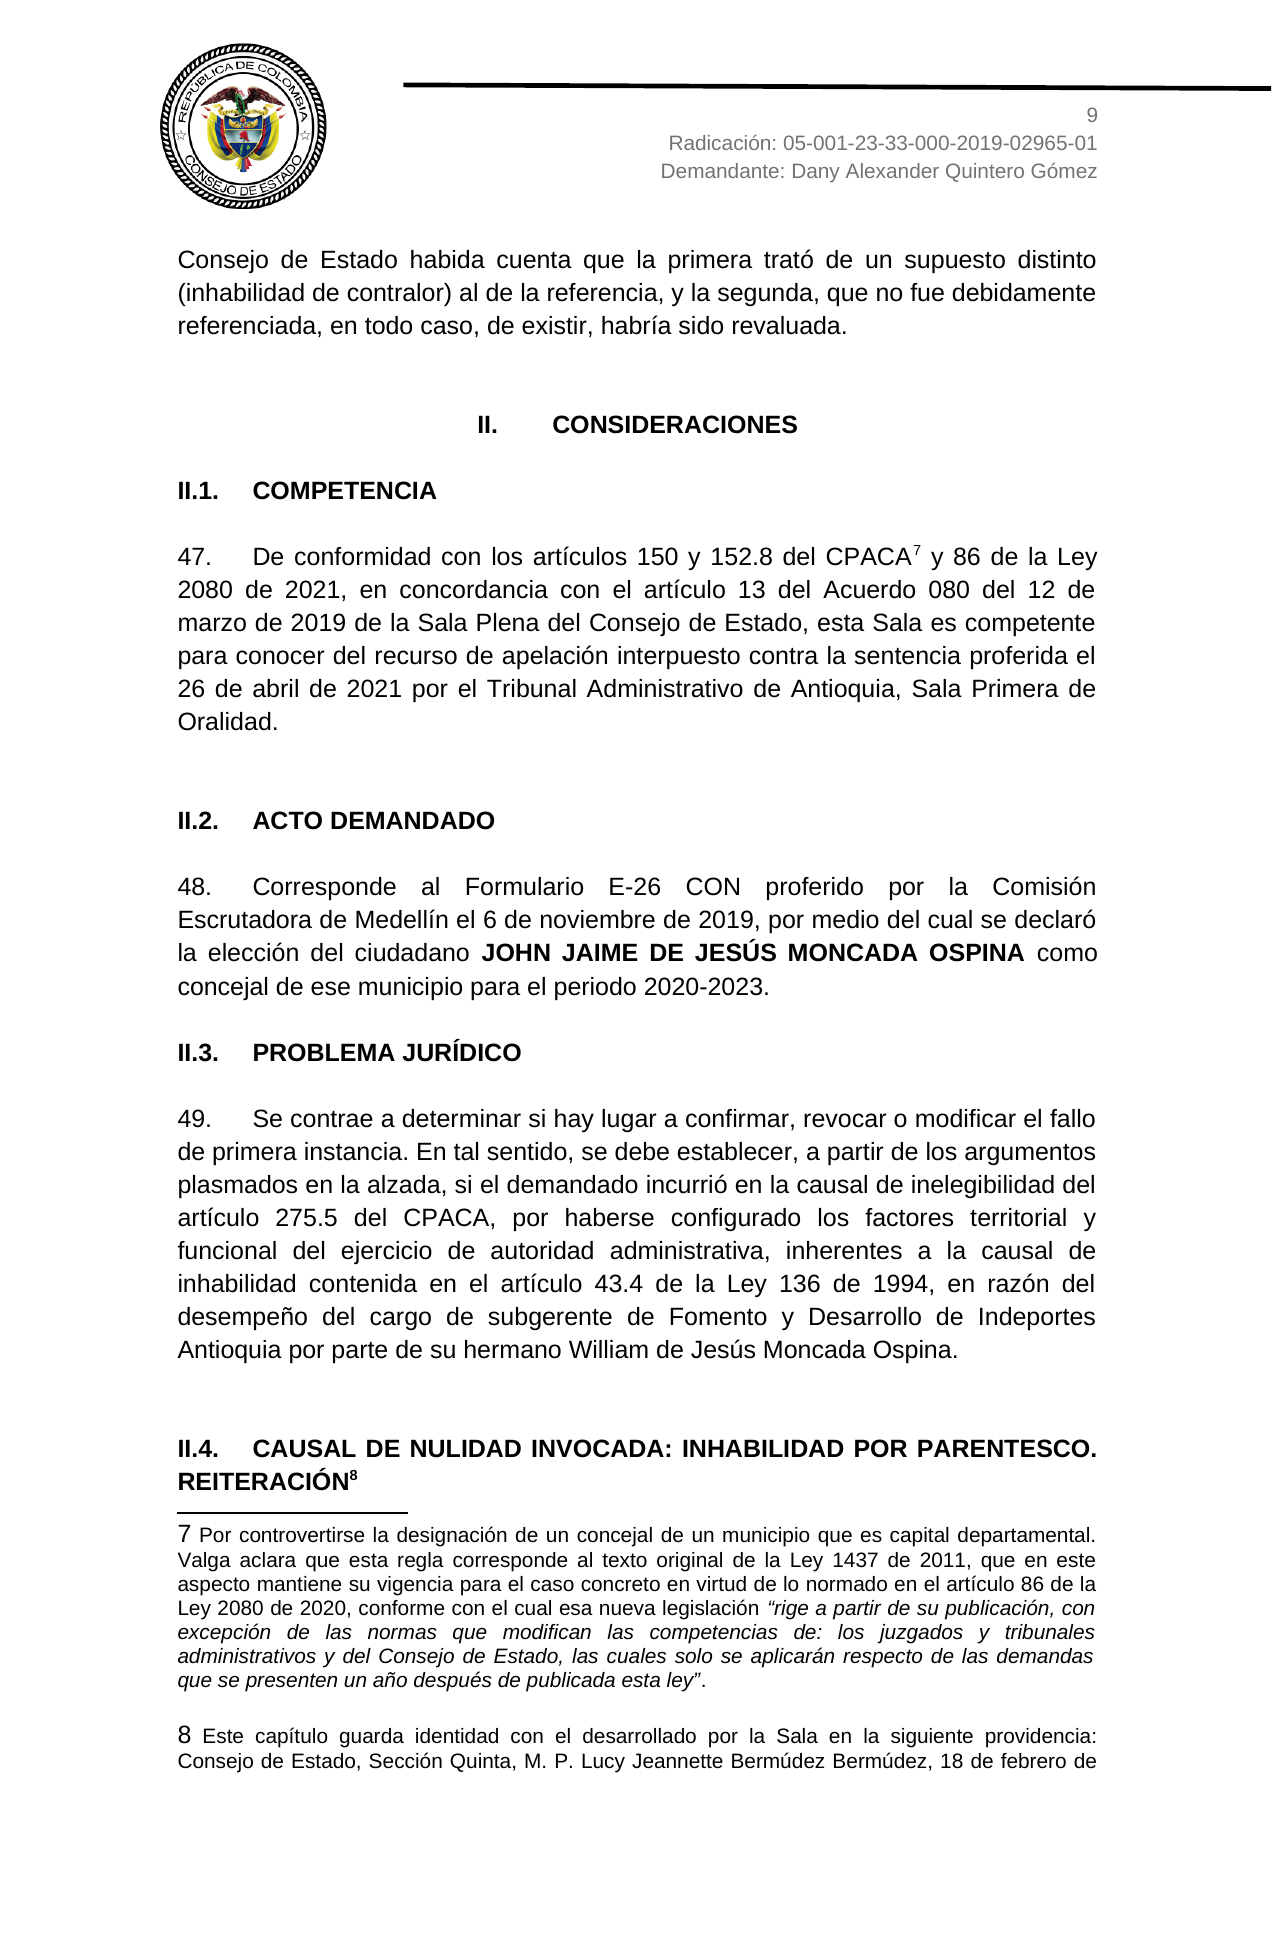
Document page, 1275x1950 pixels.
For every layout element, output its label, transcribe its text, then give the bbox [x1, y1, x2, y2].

list COMPETENCIA [177, 476, 1098, 505]
list CAUSAL DE NULIDAD INVOCADA: INHABILIDAD POR PARENTESCO. REITERACIÓN [177, 1434, 1098, 1496]
list Se contrae a determinar si hay lugar a confirmar, revocar o modificar el fallo de primera instancia. En tal sentido, se debe establecer, a partir de los argumentos plasmados en la alzada, si el demandado incurrió en la causal de inelegibilidad del artículo 275.5 del CPACA, por haberse configurado los factores territorial y funcional del ejercicio de autoridad administrativa, inherentes a la causal de inhabilidad contenida en el artículo 43.4 de la Ley 136 de 1994, en razón del desempeño del cargo de subgerente de Fomento y Desarrollo de Indeportes Antioquia por parte de su hermano William de Jesús Moncada Ospina. [177, 1103, 1098, 1363]
list PROBLEMA JURÍDICO [177, 1037, 1098, 1066]
list CONSIDERACIONES [177, 410, 1098, 439]
picture [141, 31, 345, 221]
list De conformidad con los artículos 150 y 152.8 del CPACA y 86 de la Ley 2080 de 2021, en concordancia con el artículo 13 del Acuerdo 080 del 12 de marzo de 2019 de la Sala Plena del Consejo de Estado, esta Sala es competente para conocer del recurso de apelación interpuesto contra la sentencia proferida el 26 de abril de 2021 por el Tribunal Administrativo de Antioquia, Sala Primera de Oralidad. [177, 542, 1098, 736]
list Corresponde al Formulario E-26 CON proferido por la Comisión Escrutadora de Medellín el 6 de noviembre de 2019, por medio del cual se declaró la elección del ciudadano JOHN JAIME DE JESÚS MONCADA OSPINA como concejal de ese municipio para el periodo 2020-2023. [177, 872, 1098, 1000]
list ACTO DEMANDADO [177, 806, 1098, 835]
